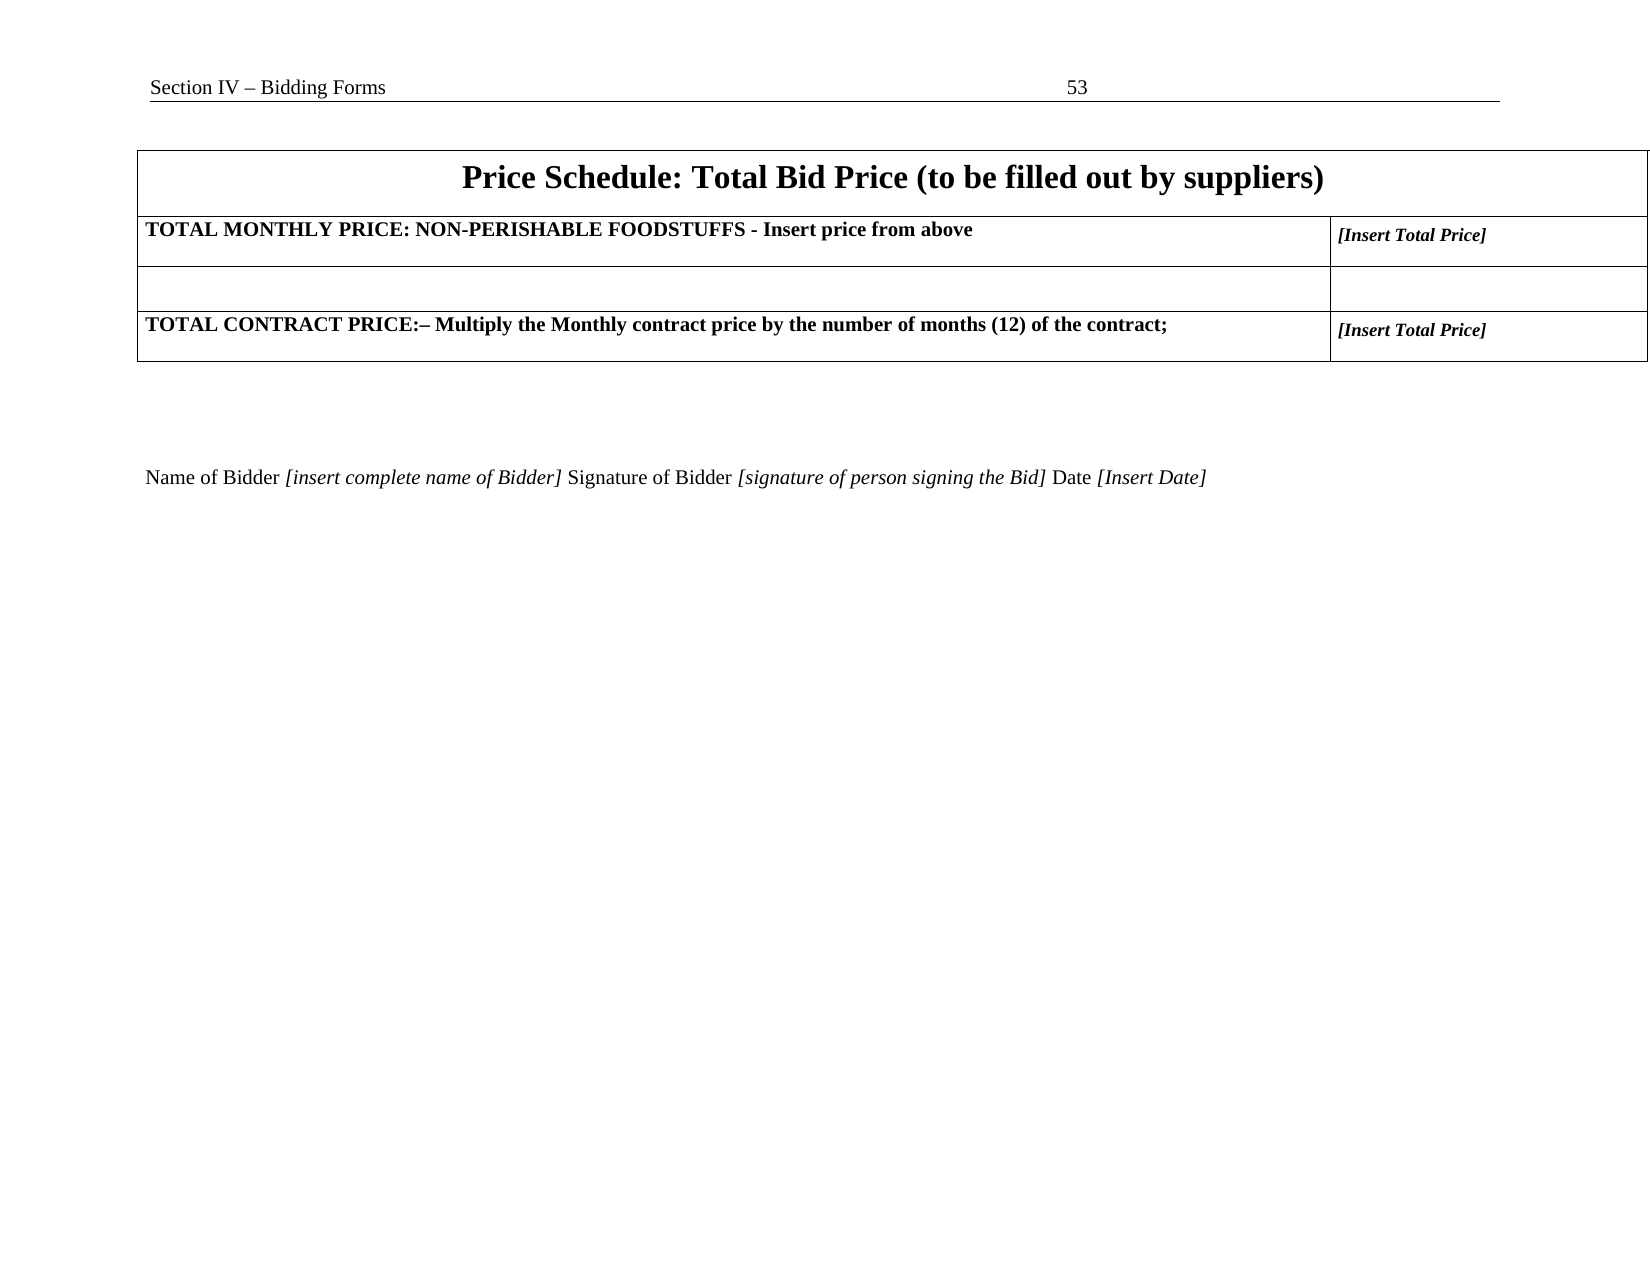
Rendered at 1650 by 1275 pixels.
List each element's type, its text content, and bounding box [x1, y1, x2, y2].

table_cell [Insert Total Price] [1331, 312, 1647, 361]
table_cell [138, 267, 1330, 311]
table_cell [1331, 267, 1647, 311]
table_cell TOTAL MONTHLY PRICE: NON-PERISHABLE FOODSTUFFS - Insert price from above [138, 217, 1330, 266]
table_header Price Schedule: Total Bid Price (to be filled out by suppliers) [138, 151, 1647, 216]
table_cell TOTAL CONTRACT PRICE:– Multiply the Monthly contract price by the number of months (12) of the contract; [138, 312, 1330, 361]
table_cell [Insert Total Price] [1331, 217, 1647, 266]
table_cell Name of Bidder [insert complete name of Bidder] Signature of Bidder [signature of person signing the Bid] Date [Insert Date] [138, 361, 1649, 558]
